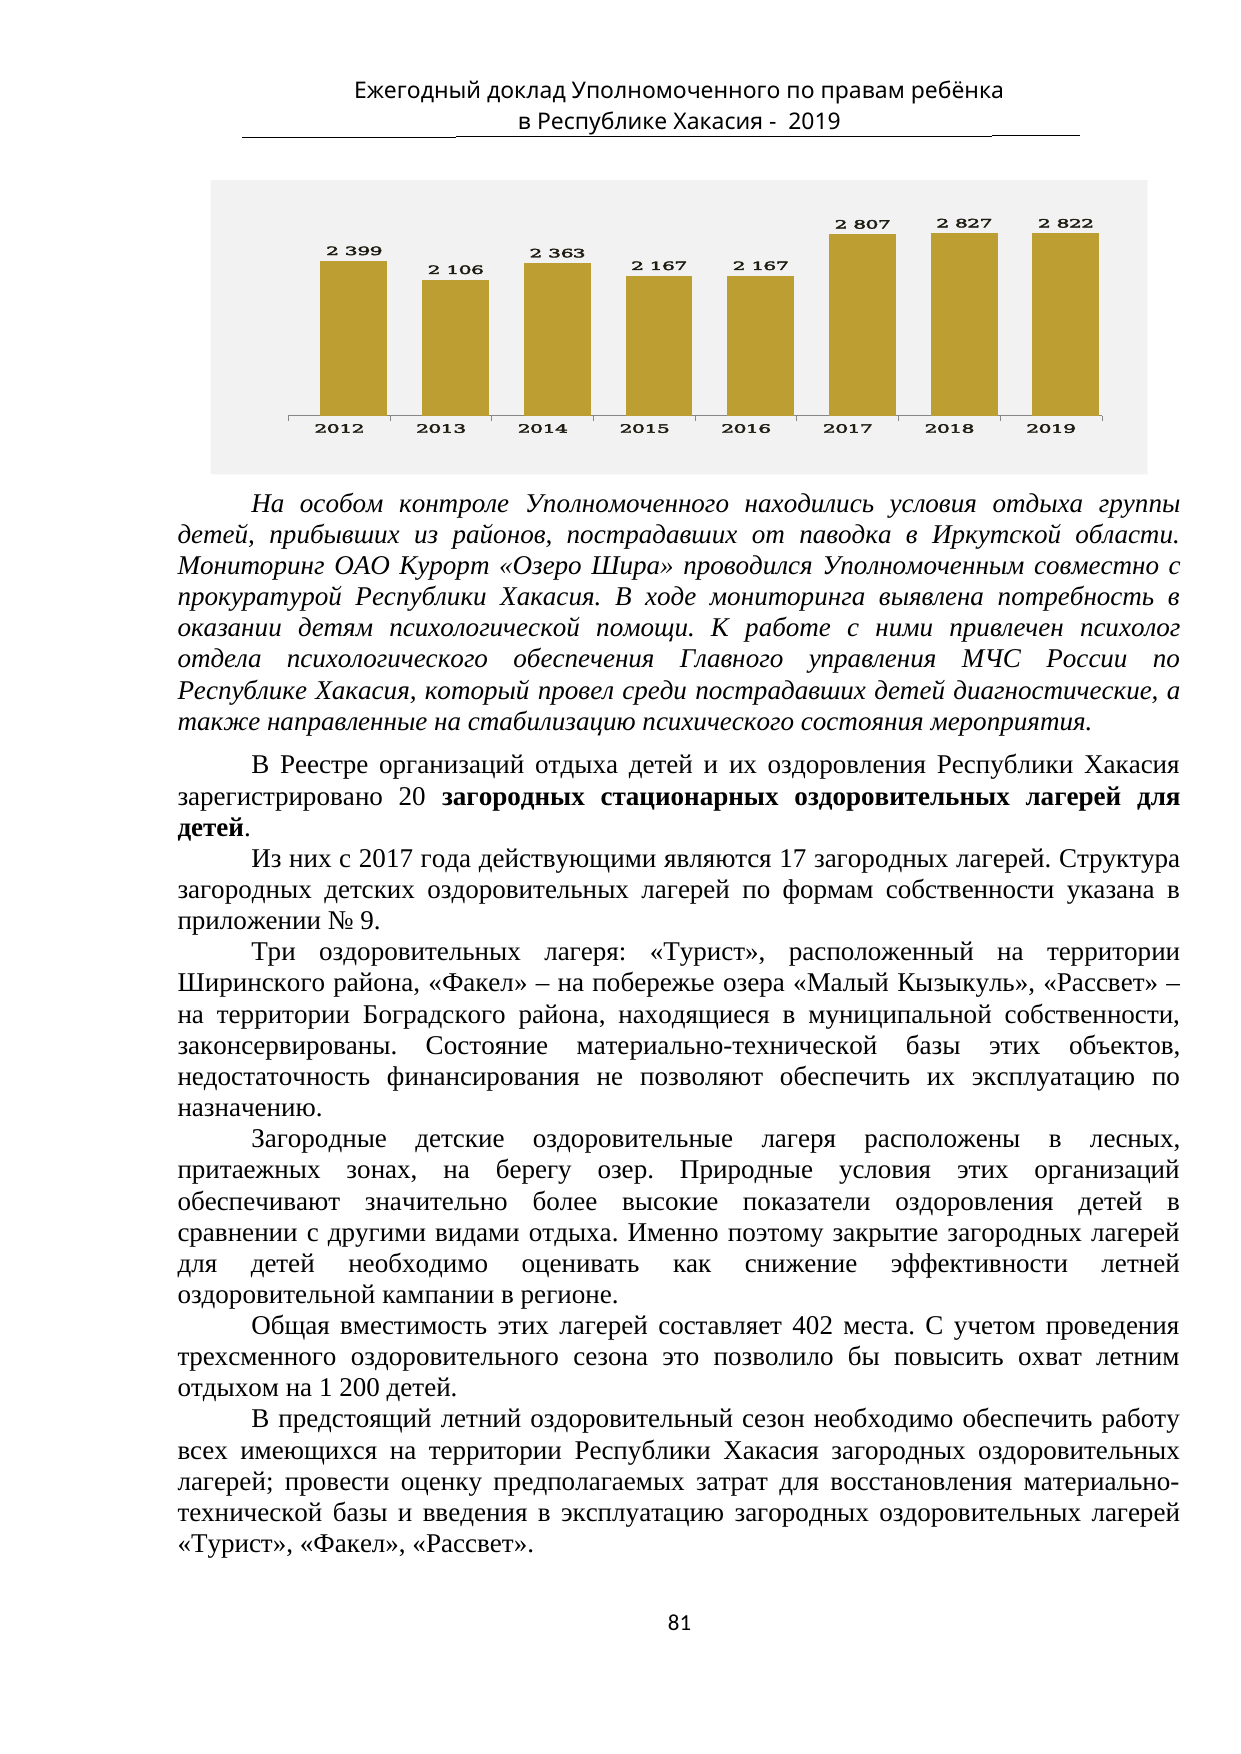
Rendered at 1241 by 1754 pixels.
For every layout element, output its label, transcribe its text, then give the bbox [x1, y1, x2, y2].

text В Реестре организаций отдыха детей и их оздоровления Республики Хакасия зарегистрировано 20 загородных стационарных оздоровительных лагерей для детей. [177, 748, 1181, 842]
text На особом контроле Уполномоченного находились условия отдыха группы детей, прибывших из районов, пострадавших от паводка в Иркутской области. Мониторинг ОАО Курорт «Озеро Шира» проводился Уполномоченным совместно с прокуратурой Республики Хакасия. В ходе мониторинга выявлена потребность в оказании детям психологической помощи. К работе с ними привлечен психолог отдела психологического обеспечения Главного управления МЧС России по Республике Хакасия, который провел среди пострадавших детей диагностические, а также направленные на стабилизацию психического состояния мероприятия. [177, 487, 1181, 736]
text Загородные детские оздоровительные лагеря расположены в лесных, притаежных зонах, на берегу озер. Природные условия этих организаций обеспечивают значительно более высокие показатели оздоровления детей в сравнении с другими видами отдыха. Именно поэтому закрытие загородных лагерей для детей необходимо оценивать как снижение эффективности летней оздоровительной кампании в регионе. [177, 1122, 1181, 1309]
text Общая вместимость этих лагерей составляет 402 места. С учетом проведения трехсменного оздоровительного сезона это позволило бы повысить охват летним отдыхом на 1 200 детей. [177, 1309, 1181, 1403]
text Из них с 2017 года действующими являются 17 загородных лагерей. Структура загородных детских оздоровительных лагерей по формам собственности указана в приложении № 9. [177, 842, 1181, 935]
text Три оздоровительных лагеря: «Турист», расположенный на территории Ширинского района, «Факел» – на побережье озера «Малый Кызыкуль», «Рассвет» –на территории Боградского района, находящиеся в муниципальной собственности, законсервированы. Состояние материально-технической базы этих объектов, недостаточность финансирования не позволяют обеспечить их эксплуатацию по назначению. [177, 935, 1181, 1122]
text В предстоящий летний оздоровительный сезон необходимо обеспечить работу всех имеющихся на территории Республики Хакасия загородных оздоровительных лагерей; провести оценку предполагаемых затрат для восстановления материально-технической базы и введения в эксплуатацию загородных оздоровительных лагерей «Турист», «Факел», «Рассвет». [177, 1403, 1181, 1558]
